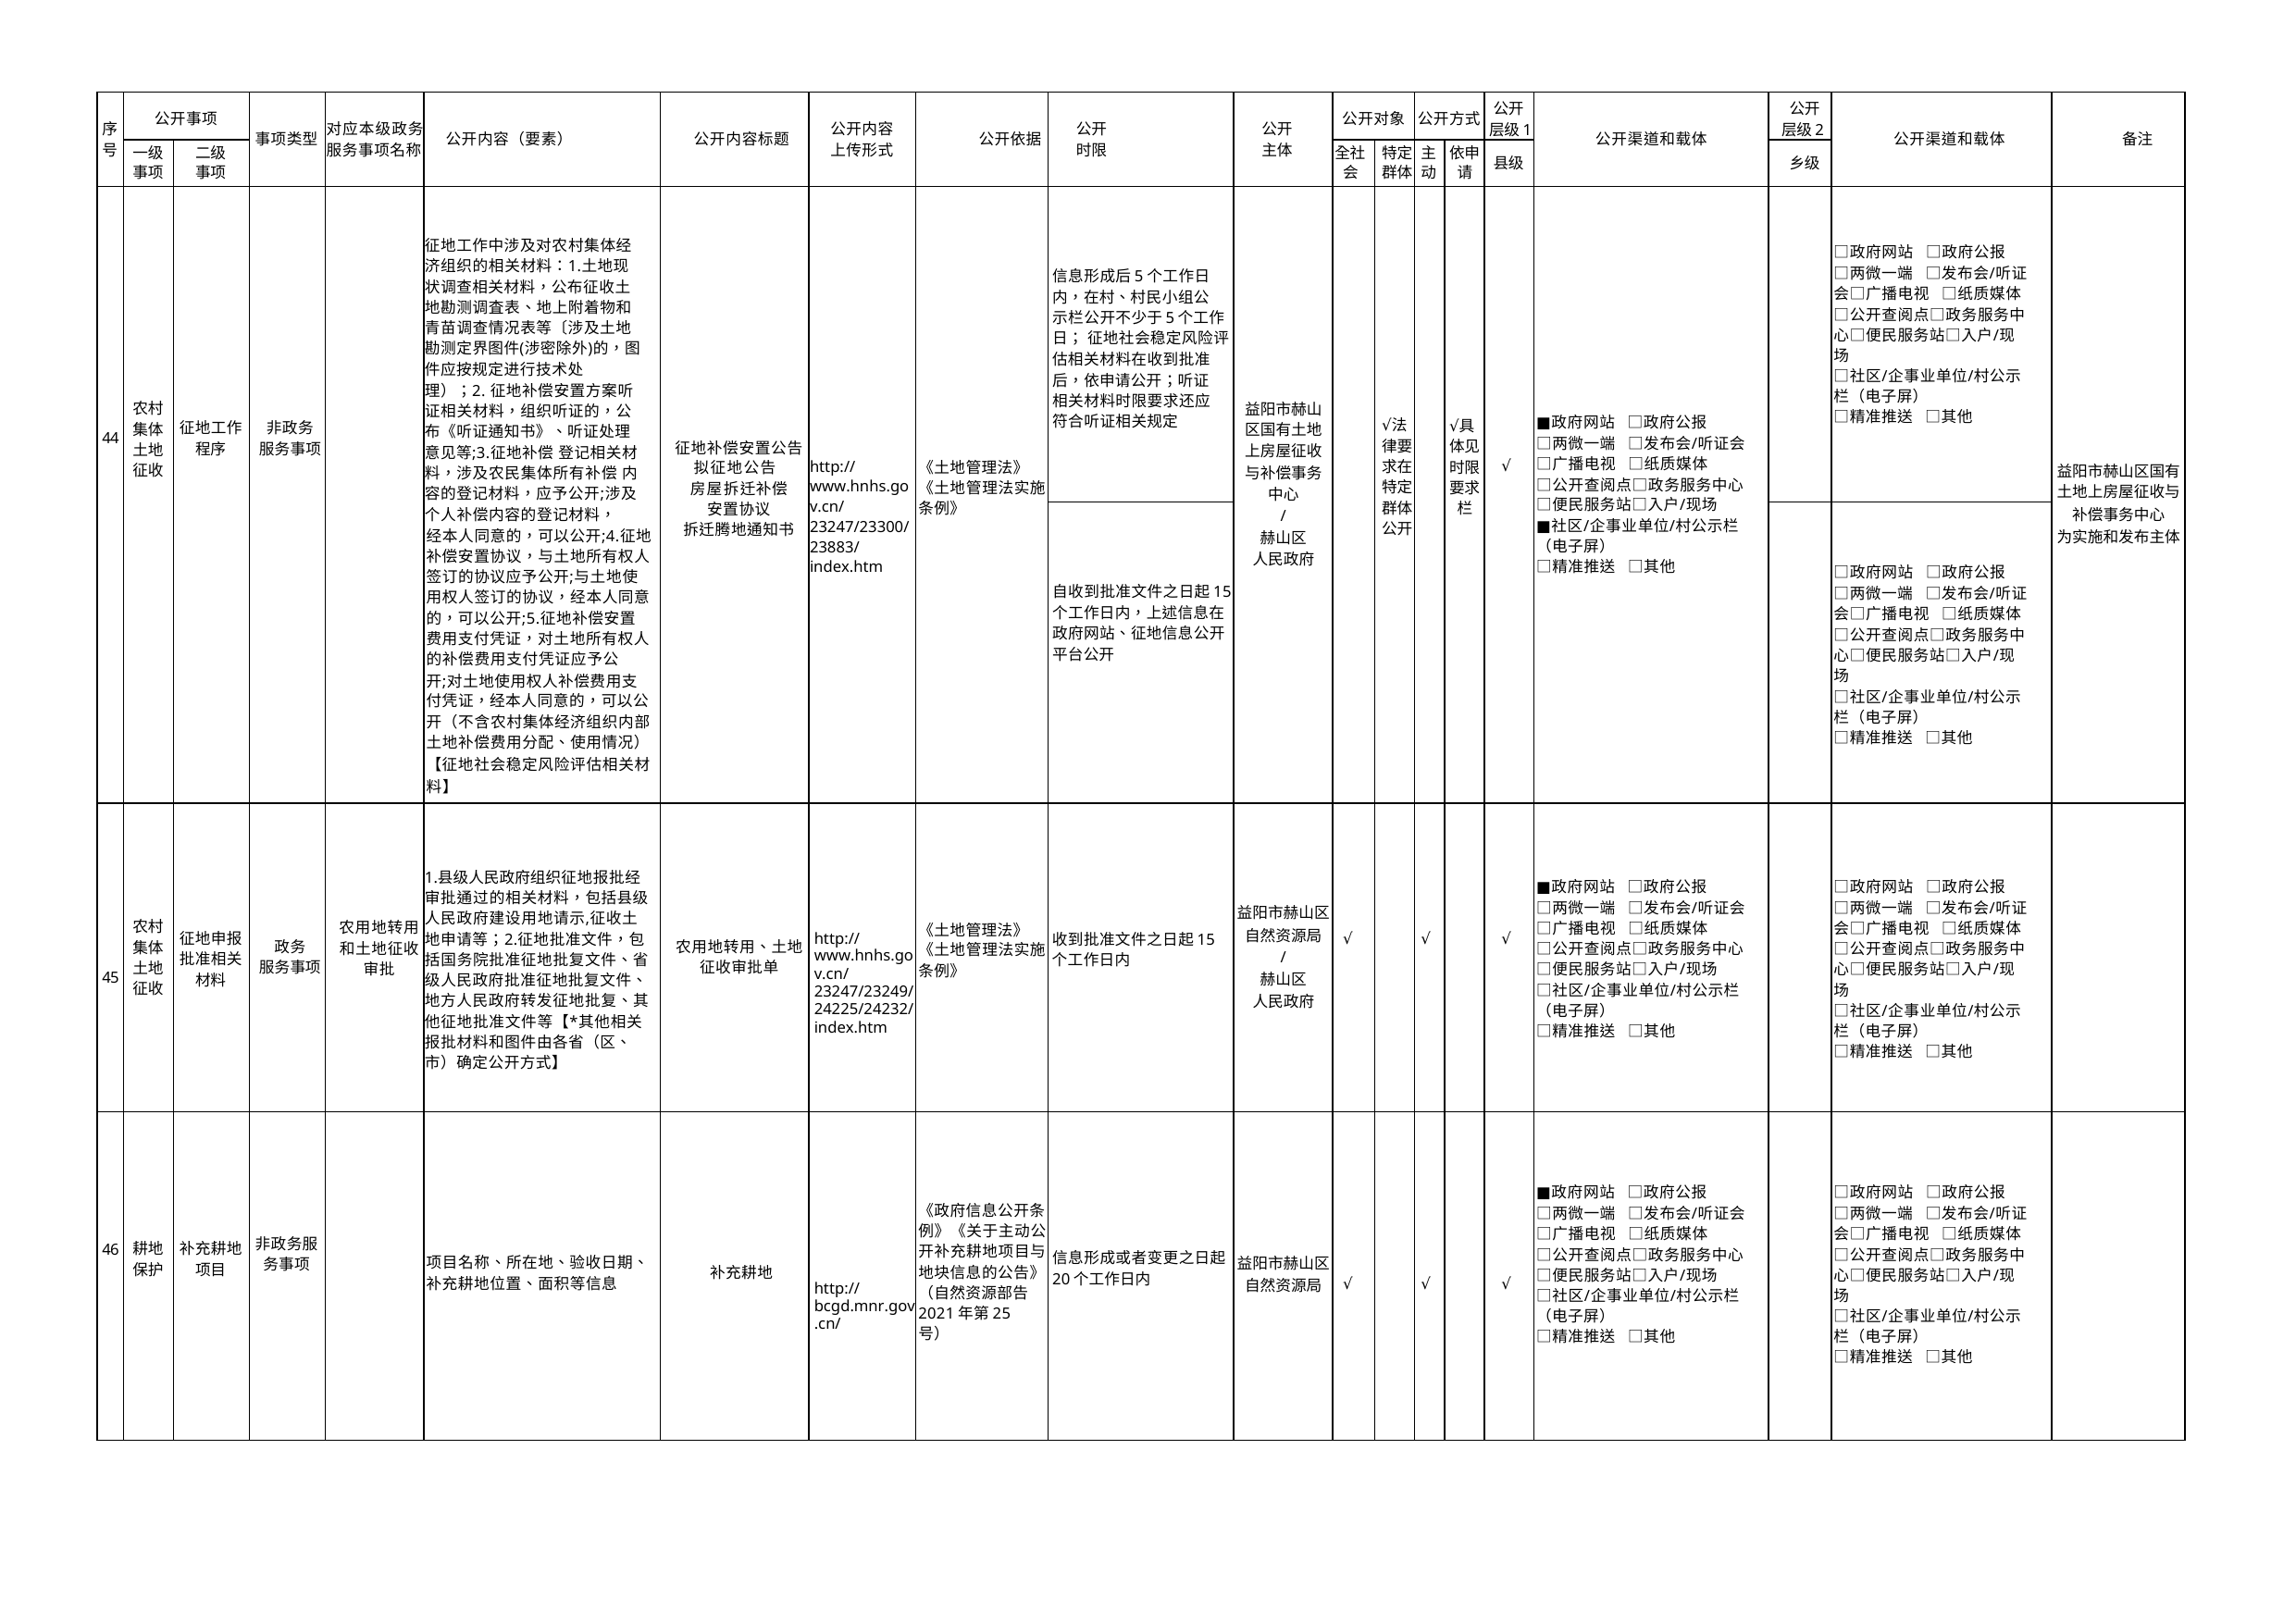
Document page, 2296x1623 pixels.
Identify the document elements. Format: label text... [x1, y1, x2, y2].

table_cell [1769, 502, 1831, 802]
table_header 公开 时限 [1049, 93, 1233, 186]
table_cell √ [1485, 1112, 1533, 1440]
table_cell 补充耕地 [661, 1112, 808, 1440]
table_cell 征地工作 程序 [174, 187, 249, 802]
table_cell 征地工作中涉及对农村集体经济组织的相关材料：1.土地现状调查相关材料，公布征收土地勘测调査表、地上附着物和青苗调查情况表等〔涉及土地勘测定界图件(涉密除外)的，图件应按规定进行技术处 理）；2. 征地补偿安置方案听证相关材料，组织听证的，公布《听证通知书》、听证处理 意见等;3.征地补偿 登记相关材料，涉及农民集体所有补偿 内容的登记材料，应予公开;涉及个人补偿内容的登记材料， 经本人同意的，可以公开;4.征地补偿安置协议，与土地所有权人签订的协议应予公开;与土地使用权人签订的协议，经本人同意的，可以公开;5.征地补偿安置 费用支付凭证，对土地所有权人的补偿费用支付凭证应予公 开;对土地使用权人补偿费用支付凭证，经本人同意的，可以公开（不含农村集体经济组织内部土地补偿费用分配、使用情况）【征地社会稳定风险评估相关材料】 [425, 187, 660, 802]
table_cell √ [1485, 804, 1533, 1111]
table_header 公开事项 [124, 93, 249, 139]
table_header 公开 主体 [1235, 93, 1332, 186]
table_cell 县级 [1485, 141, 1533, 186]
table_header 事项类型 [250, 93, 325, 186]
table_cell [1375, 804, 1414, 1111]
table_cell √法 律要 求在 特定 群体 公开 [1375, 187, 1414, 802]
table_cell 《土地管理法》《土地管理法实施条例》 [916, 804, 1048, 1111]
table_cell □政府网站 □政府公报 □两微一端 □发布会/听证会□广播电视 □纸质媒体 □公开查阅点□政务服务中心□便民服务站□入户/现场 □社区/企事业单位/村公示栏（电子屏） □精准推送 □其他 [1832, 502, 2051, 802]
table_cell 征地补偿安置公告 拟征地公告 房屋拆迁补偿 安置协议 拆迁腾地通知书 [661, 187, 808, 802]
table_cell 农村 集体 土地 征收 [124, 804, 173, 1111]
table_cell 政务 服务事项 [250, 804, 325, 1111]
table_cell 《政府信息公开条例》《关于主动公开补充耕地项目与地块信息的公告》 （自然资源部告2021年第25号） [916, 1112, 1048, 1440]
table_cell √ [1415, 1112, 1444, 1440]
table_header 备注 [2053, 93, 2184, 186]
table_header 公开内容（要素） [425, 93, 660, 186]
table_cell √ [1334, 804, 1374, 1111]
table_cell [1415, 187, 1444, 802]
table_cell [326, 187, 423, 802]
table_header 公开渠道和载体 [1832, 93, 2051, 186]
table_cell √ [1415, 804, 1444, 1111]
table_cell 信息形成后5个工作日 内，在村、村民小组公 示栏公开不少于5个工作日； 征地社会稳定风险评估相关材料在收到批准 后，依申请公开；听证 相关材料时限要求还应 符合听证相关规定 [1049, 187, 1233, 502]
table_cell ■政府网站 □政府公报 □两微一端 □发布会/听证会□广播电视 □纸质媒体 □公开查阅点□政务服务中心□便民服务站□入户/现场 □社区/企事业单位/村公示栏（电子屏） □精准推送 □其他 [1534, 804, 1768, 1111]
table_cell 45 [98, 804, 123, 1111]
table_cell 信息形成或者变更之日起20个工作日内 [1049, 1112, 1233, 1440]
table_cell [1446, 804, 1483, 1111]
table_cell 44 [98, 187, 123, 802]
table_cell 《土地管理法》《土地管理法实施条例》 [916, 187, 1048, 802]
table_cell 益阳市赫山区国有土地上房屋征收与补偿事务中心 / 赫山区 人民政府 [1235, 187, 1332, 802]
table_cell √具 体见 时限 要求 栏 [1446, 187, 1483, 802]
table_cell [2053, 1112, 2184, 1440]
table_cell 补充耕地 项目 [174, 1112, 249, 1440]
table_cell 全社 会 [1334, 141, 1374, 186]
table_header 公开渠道和载体 [1534, 93, 1768, 186]
table_cell [2053, 804, 2184, 1111]
table_cell 项目名称、所在地、验收日期、补充耕地位置、面积等信息 [425, 1112, 660, 1440]
table_cell [1769, 187, 1831, 502]
table_cell 征地申报 批准相关 材料 [174, 804, 249, 1111]
table_cell 一级 事项 [124, 141, 173, 186]
table_cell [1446, 1112, 1483, 1440]
table_cell 益阳市赫山区国有土地上房屋征收与补偿事务中心 为实施和发布主体 [2053, 187, 2184, 802]
table_cell [1769, 804, 1831, 1111]
table_cell 农用地转用、土地征收审批单 [661, 804, 808, 1111]
table_cell [1769, 1112, 1831, 1440]
table_cell 46 [98, 1112, 123, 1440]
table_header 对应本级政务服务事项名称 [326, 93, 423, 186]
table_header 公开 层级1 [1485, 93, 1533, 139]
table_cell [326, 1112, 423, 1440]
table_cell 非政务 服务事项 [250, 187, 325, 802]
table_cell 自收到批准文件之日起15个工作日内，上述信息在政府网站、征地信息公开平台公开 [1049, 502, 1233, 802]
table_cell 益阳市赫山区自然资源局 / 赫山区 人民政府 [1235, 804, 1332, 1111]
table_header 序 号 [98, 93, 123, 186]
table_cell 1.县级人民政府组织征地报批经审批通过的相关材料，包括县级人民政府建设用地请示,征收土地申请等；2.征地批准文件，包括国务院批准征地批复文件、省级人民政府批准征地批复文件、地方人民政府转发征地批复、其他征地批准文件等【*其他相关报批材料和图件由各省（区、市）确定公开方式】 [425, 804, 660, 1111]
table_cell http://www.hnhs.gov.cn/23247/23300/23883/index.htm [810, 187, 915, 802]
table_cell □政府网站 □政府公报 □两微一端 □发布会/听证会□广播电视 □纸质媒体 □公开查阅点□政务服务中心□便民服务站□入户/现场 □社区/企事业单位/村公示栏（电子屏） □精准推送 □其他 [1832, 804, 2051, 1111]
table_cell 二级 事项 [174, 141, 249, 186]
table_cell http://www.hnhs.gov.cn/23247/23249/24225/24232/index.htm [810, 804, 915, 1111]
table_header 公开依据 [916, 93, 1048, 186]
table_header 公开 层级2 [1769, 93, 1831, 139]
table_header 公开内容 上传形式 [810, 93, 915, 186]
table_cell 农村 集体 土地 征收 [124, 187, 173, 802]
table_cell 收到批准文件之日起15个工作日内 [1049, 804, 1233, 1111]
table_header 公开对象 [1334, 93, 1414, 139]
table_cell ■政府网站 □政府公报 □两微一端 □发布会/听证会□广播电视 □纸质媒体 □公开查阅点□政务服务中心□便民服务站□入户/现场 ■社区/企事业单位/村公示栏（电子屏） □精准推送 □其他 [1534, 187, 1768, 802]
table_cell √ [1334, 1112, 1374, 1440]
table_cell 主 动 [1415, 141, 1444, 186]
table_cell 乡级 [1769, 141, 1831, 186]
table_header 公开方式 [1415, 93, 1483, 139]
table_header 公开内容标题 [661, 93, 808, 186]
table_cell 益阳市赫山区自然资源局 [1235, 1112, 1332, 1440]
table_cell √ [1485, 187, 1533, 802]
table_cell □政府网站 □政府公报 □两微一端 □发布会/听证会□广播电视 □纸质媒体 □公开查阅点□政务服务中心□便民服务站□入户/现场 □社区/企事业单位/村公示栏（电子屏） □精准推送 □其他 [1832, 187, 2051, 502]
table_cell http://bcgd.mnr.gov.cn/ [810, 1112, 915, 1440]
table_cell ■政府网站 □政府公报 □两微一端 □发布会/听证会□广播电视 □纸质媒体 □公开查阅点□政务服务中心□便民服务站□入户/现场 □社区/企事业单位/村公示栏（电子屏） □精准推送 □其他 [1534, 1112, 1768, 1440]
table_cell 依申 请 [1446, 141, 1483, 186]
table_cell 耕地 保护 [124, 1112, 173, 1440]
table_cell 农用地转用和土地征收审批 [326, 804, 423, 1111]
table_cell □政府网站 □政府公报 □两微一端 □发布会/听证会□广播电视 □纸质媒体 □公开查阅点□政务服务中心□便民服务站□入户/现场 □社区/企事业单位/村公示栏（电子屏） □精准推送 □其他 [1832, 1112, 2051, 1440]
table_cell [1375, 1112, 1414, 1440]
table_cell 非政务服 务事项 [250, 1112, 325, 1440]
table_cell [1334, 187, 1374, 802]
table_cell 特定 群体 [1375, 141, 1414, 186]
